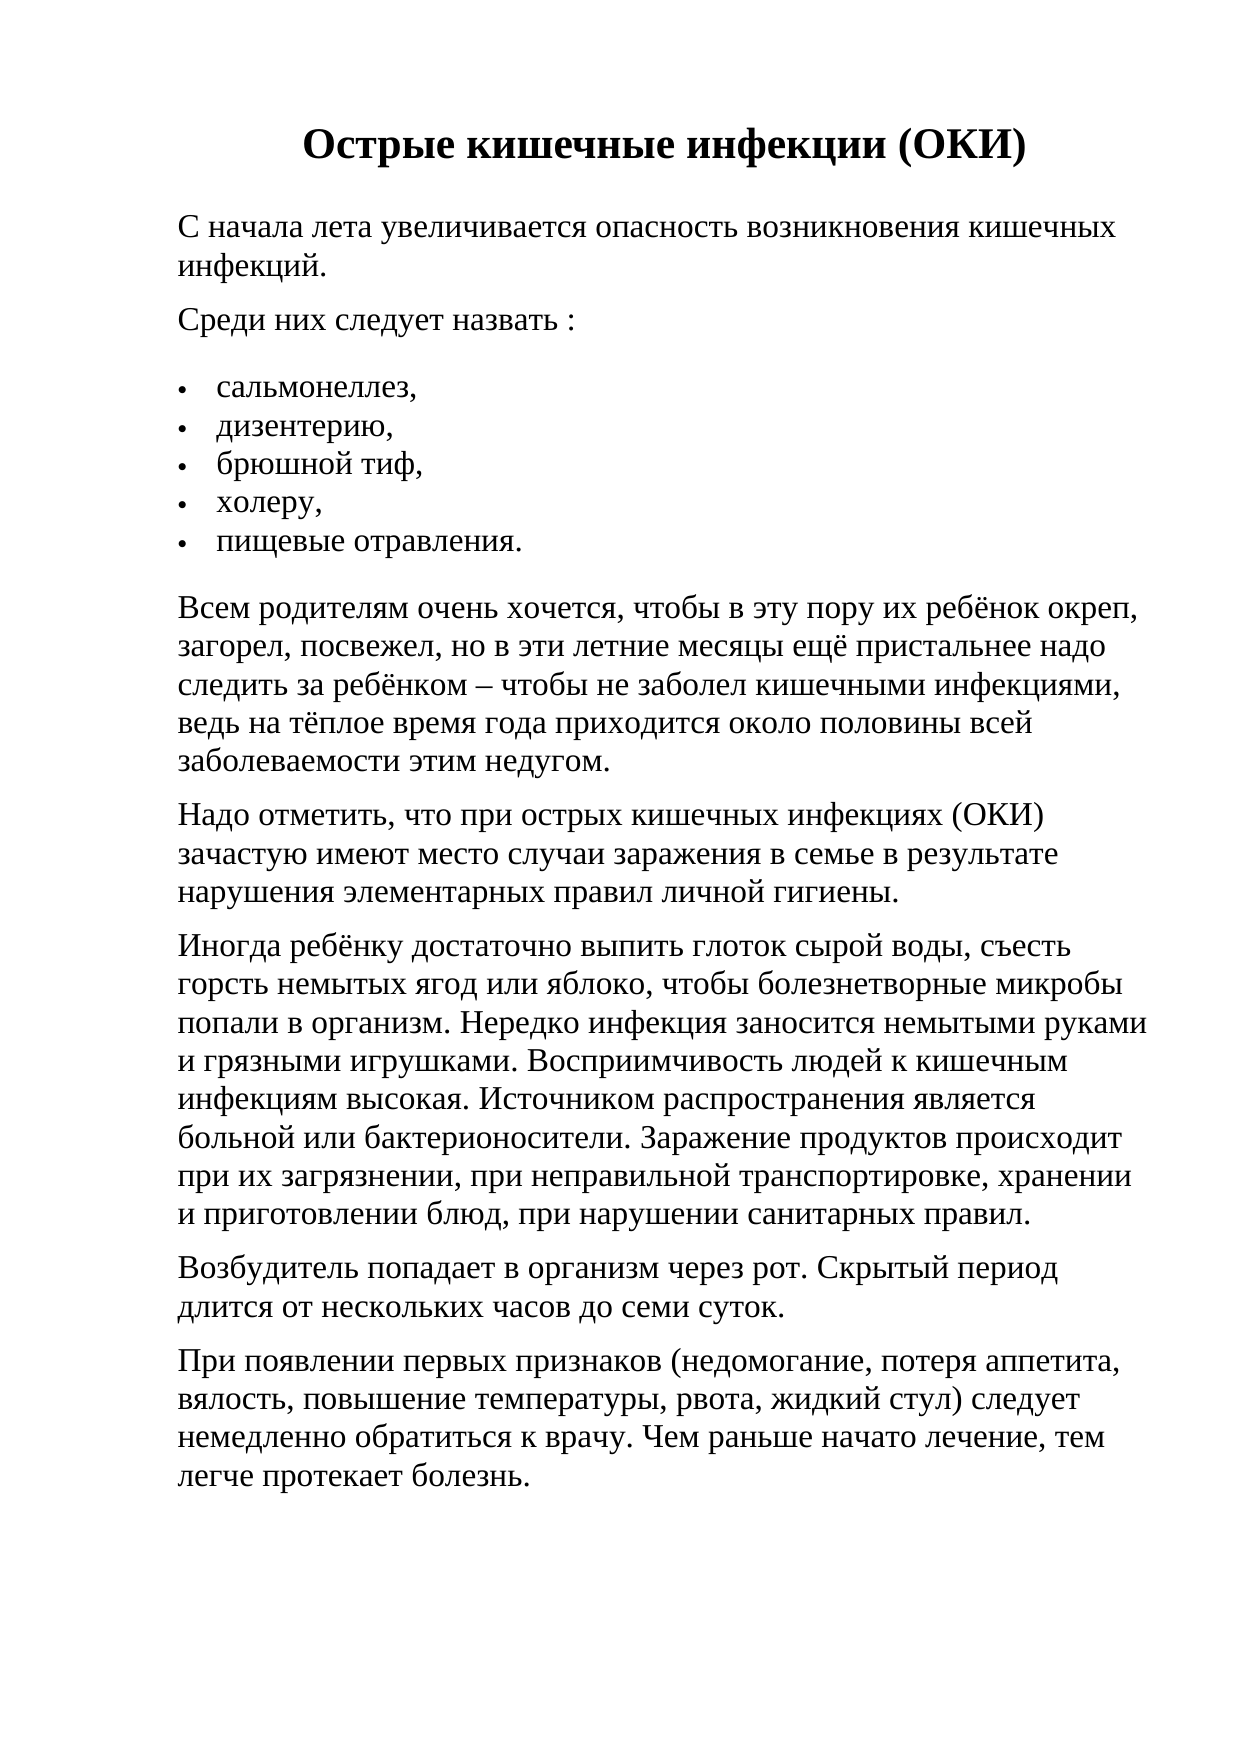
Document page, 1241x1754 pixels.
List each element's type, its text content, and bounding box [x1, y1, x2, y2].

text Возбудитель попадает в организм через рот. Скрытый период длится от нескольких часов до семи суток. [177, 1248, 1152, 1324]
text Среди них следует назвать : [177, 299, 1152, 337]
text Острые кишечные инфекции (ОКИ) [177, 118, 1152, 168]
text Иногда ребёнку достаточно выпить глоток сырой воды, съесть горсть немытых ягод или яблоко, чтобы болезнетворные микробы попали в организм. Нередко инфекция заносится немытыми руками и грязными игрушками. Восприимчивость людей к кишечным инфекциям высокая. Источником распространения является больной или бактерионосители. Заражение продуктов происходит при их загрязнении, при неправильной транспортировке, хранении и приготовлении блюд, при нарушении санитарных правил. [177, 925, 1152, 1232]
list пищевые отравления. [179, 520, 1152, 558]
text С начала лета увеличивается опасность возникновения кишечных инфекций. [177, 207, 1152, 283]
text При появлении первых признаков (недомогание, потеря аппетита, вялость, повышение температуры, рвота, жидкий стул) следует немедленно обратиться к врачу. Чем раньше начато лечение, тем легче протекает болезнь. [177, 1340, 1152, 1493]
text Всем родителям очень хочется, чтобы в эту пору их ребёнок окреп, загорел, посвежел, но в эти летние месяцы ещё пристальнее надо следить за ребёнком – чтобы не заболел кишечными инфекциями, ведь на тёплое время года приходится около половины всей заболеваемости этим недугом. [177, 587, 1152, 779]
list сальмонеллез, [179, 367, 1152, 405]
list брюшной тиф, [179, 443, 1152, 482]
list холеру, [179, 482, 1152, 520]
text Надо отметить, что при острых кишечных инфекциях (ОКИ) зачастую имеют место случаи заражения в семье в результате нарушения элементарных правил личной гигиены. [177, 795, 1152, 910]
list дизентерию, [179, 405, 1152, 443]
